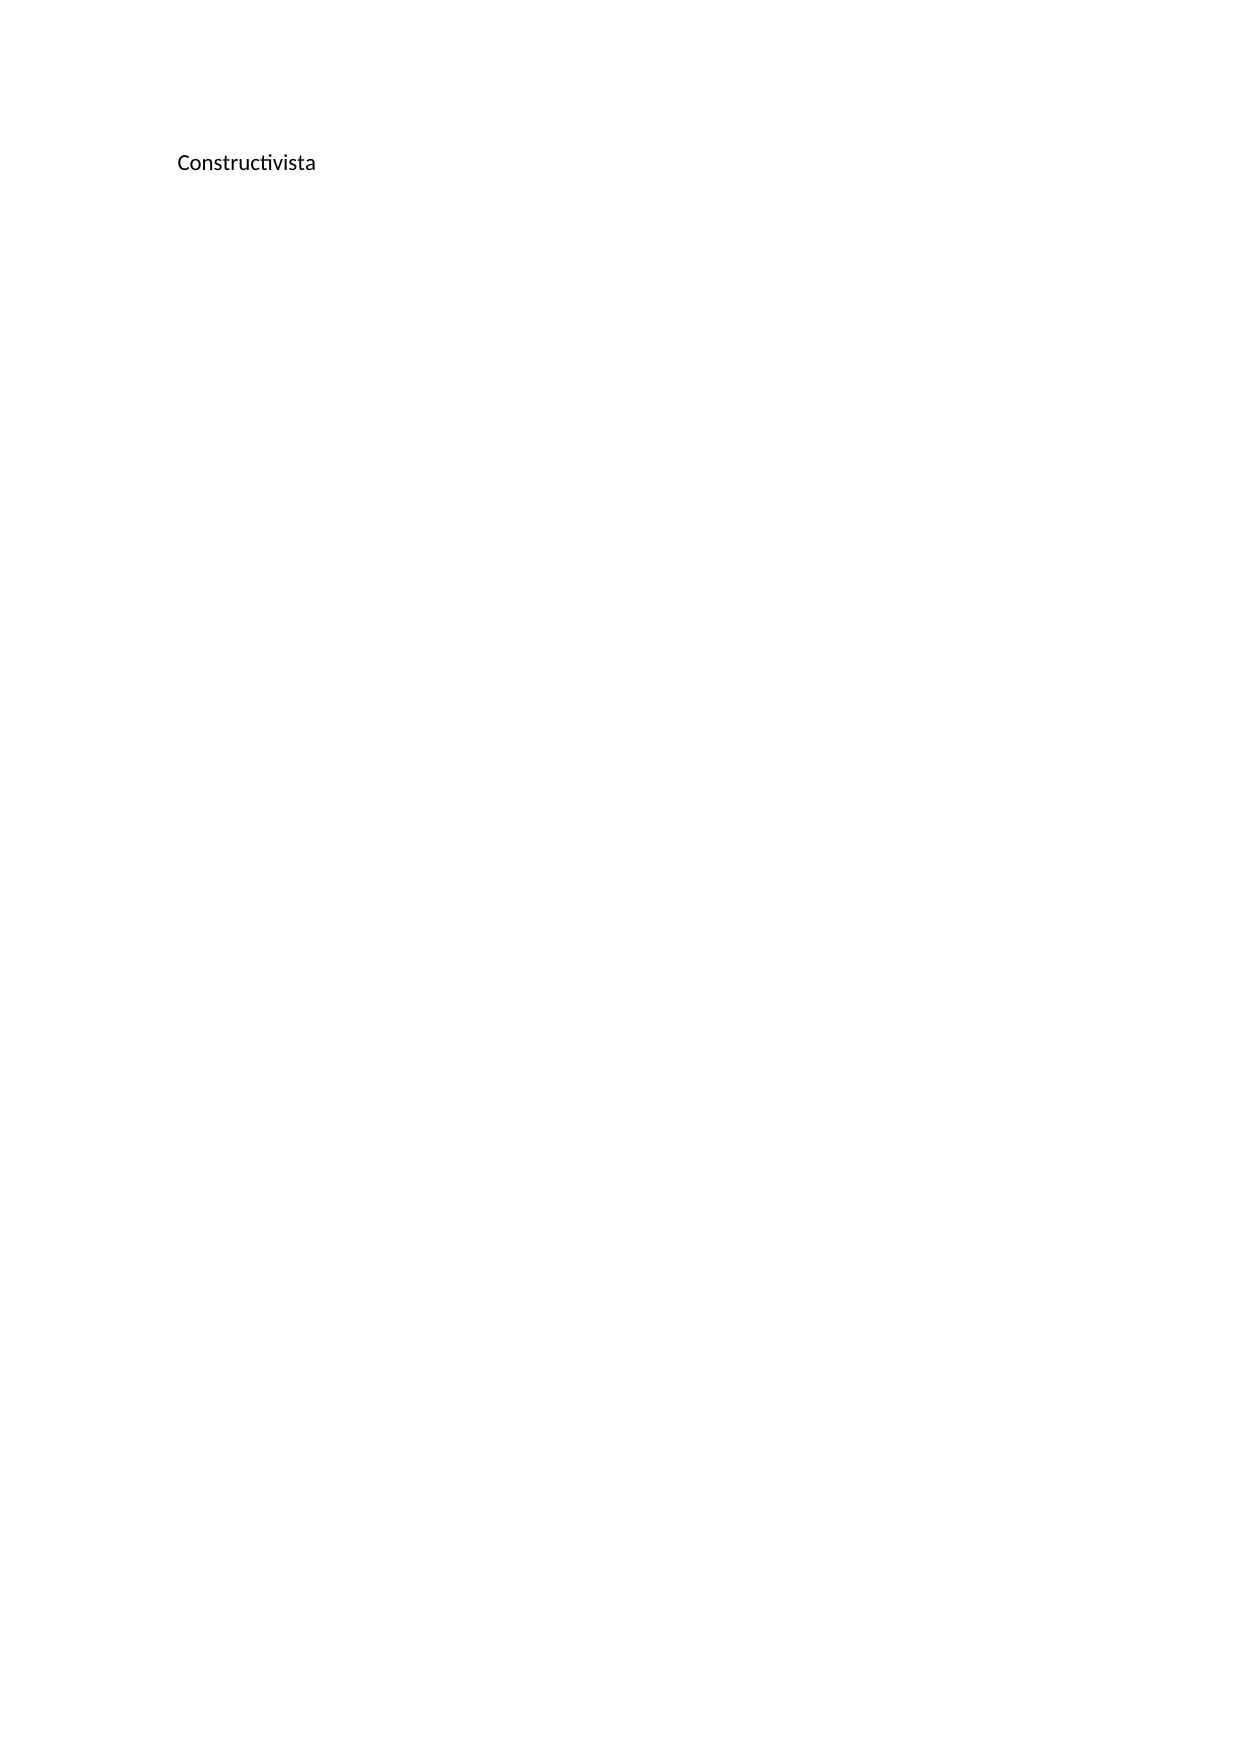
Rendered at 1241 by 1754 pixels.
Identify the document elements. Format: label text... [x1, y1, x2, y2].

text Constructivista [177, 148, 1063, 176]
